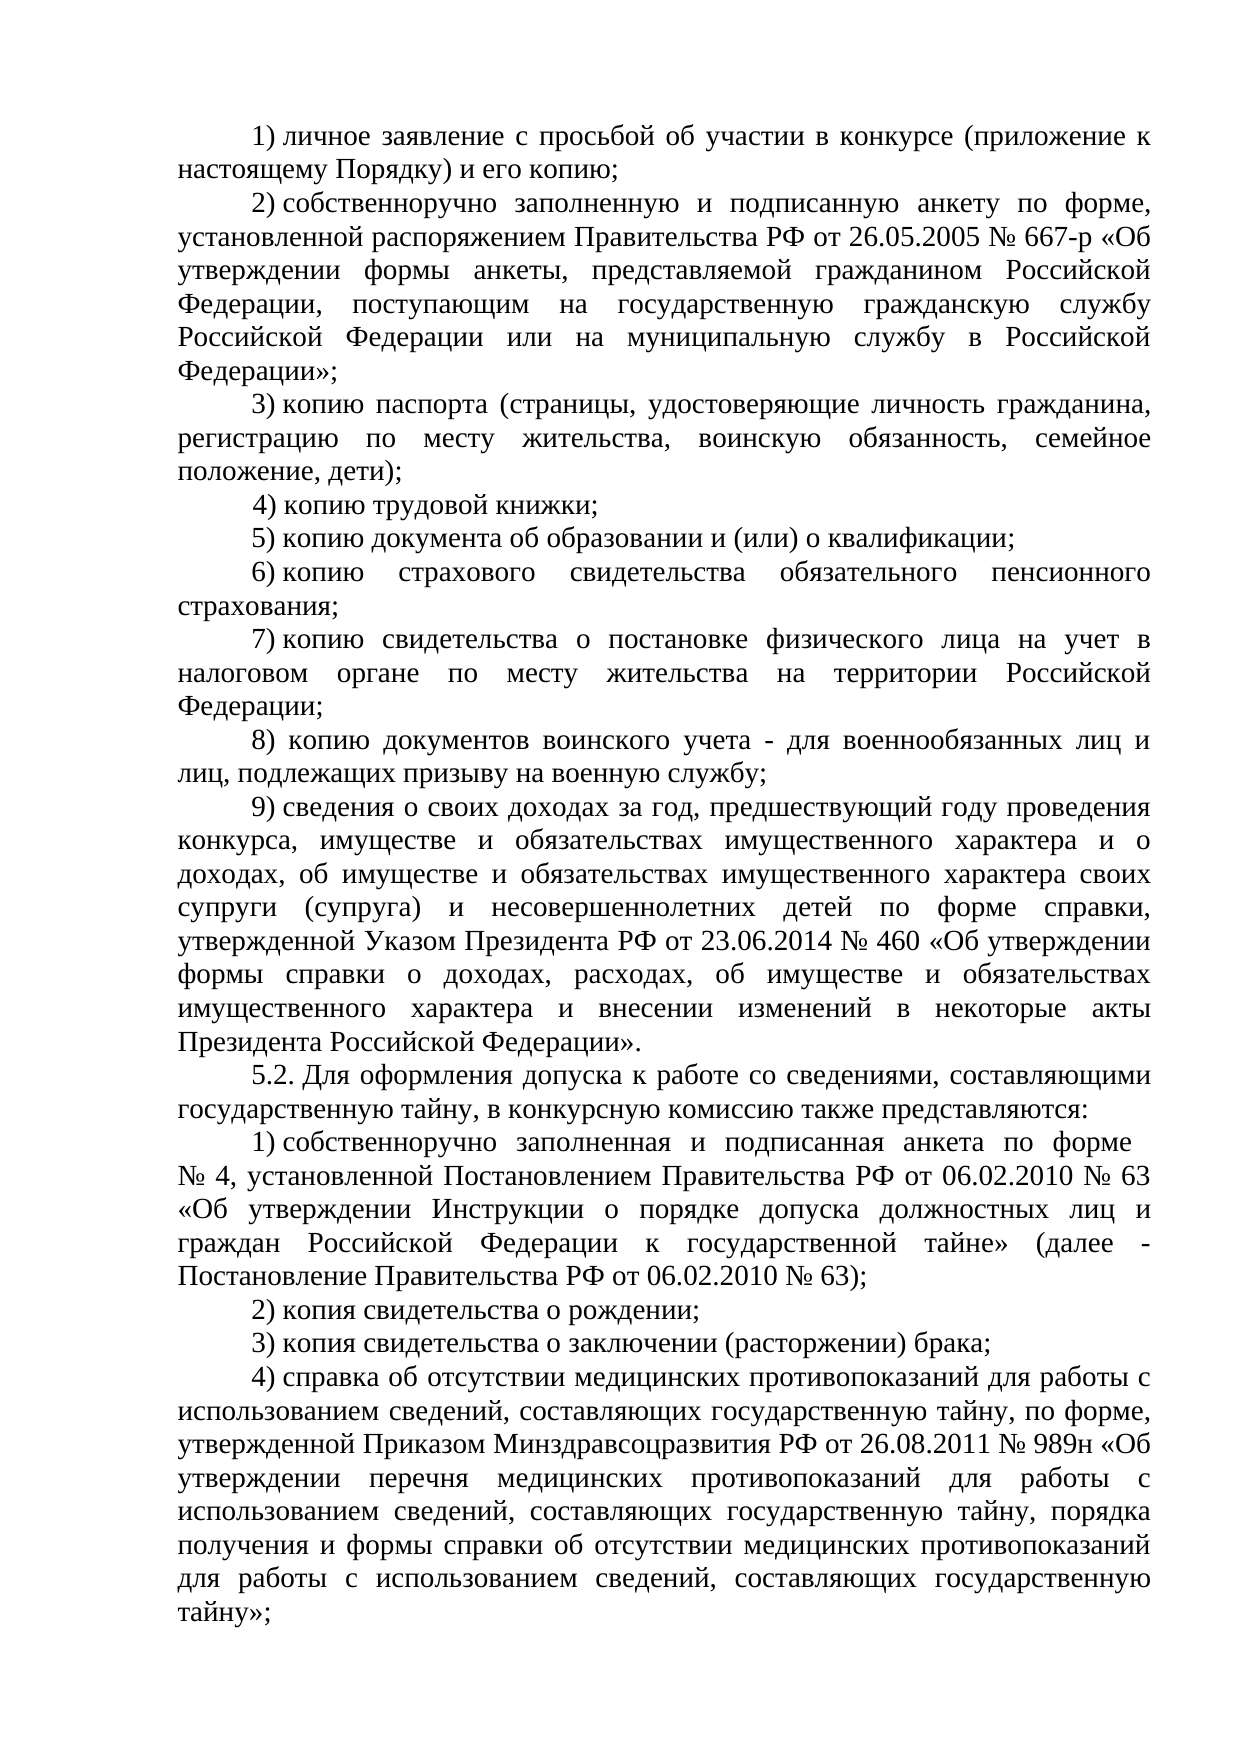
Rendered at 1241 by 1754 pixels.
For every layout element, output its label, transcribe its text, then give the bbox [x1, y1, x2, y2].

text 2) копия свидетельства о рождении; [177, 1292, 1152, 1326]
text 1) личное заявление с просьбой об участии в конкурсе (приложение к настоящему Порядку) и его копию; [177, 118, 1152, 185]
text 9) сведения о своих доходах за год, предшествующий году проведения конкурса, имуществе и обязательствах имущественного характера и о доходах, об имуществе и обязательствах имущественного характера своих супруги (супруга) и несовершеннолетних детей по форме справки, утвержденной Указом Президента РФ от 23.06.2014 № 460 «Об утверждении формы справки о доходах, расходах, об имуществе и обязательствах имущественного характера и внесении изменений в некоторые акты Президента Российской Федерации». [177, 789, 1152, 1057]
text 4) копию трудовой книжки; [177, 487, 1152, 521]
text 3) копия свидетельства о заключении (расторжении) брака; [177, 1326, 1152, 1359]
text 6) копию страхового свидетельства обязательного пенсионного страхования; [177, 554, 1152, 621]
text 2) собственноручно заполненную и подписанную анкету по форме, установленной распоряжением Правительства РФ от 26.05.2005 № 667-р «Об утверждении формы анкеты, представляемой гражданином Российской Федерации, поступающим на государственную гражданскую службу Российской Федерации или на муниципальную службу в Российской Федерации»; [177, 185, 1152, 386]
text 3) копию паспорта (страницы, удостоверяющие личность гражданина, регистрацию по месту жительства, воинскую обязанность, семейное положение, дети); [177, 386, 1152, 487]
text 5) копию документа об образовании и (или) о квалификации; [177, 521, 1152, 554]
text 4) справка об отсутствии медицинских противопоказаний для работы с использованием сведений, составляющих государственную тайну, по форме, утвержденной Приказом Минздравсоцразвития РФ от 26.08.2011 № 989н «Об утверждении перечня медицинских противопоказаний для работы с использованием сведений, составляющих государственную тайну, порядка получения и формы справки об отсутствии медицинских противопоказаний для работы с использованием сведений, составляющих государственную тайну»; [177, 1359, 1152, 1627]
text 8) копию документов воинского учета - для военнообязанных лиц и лиц, подлежащих призыву на военную службу; [177, 722, 1152, 789]
text 1) собственноручно заполненная и подписанная анкета по форме № 4, установленной Постановлением Правительства РФ от 06.02.2010 № 63 «Об утверждении Инструкции о порядке допуска должностных лиц и граждан Российской Федерации к государственной тайне» (далее - Постановление Правительства РФ от 06.02.2010 № 63); [177, 1124, 1152, 1292]
text 5.2. Для оформления допуска к работе со сведениями, составляющими государственную тайну, в конкурсную комиссию также представляются: [177, 1057, 1152, 1124]
text 7) копию свидетельства о постановке физического лица на учет в налоговом органе по месту жительства на территории Российской Федерации; [177, 621, 1152, 722]
